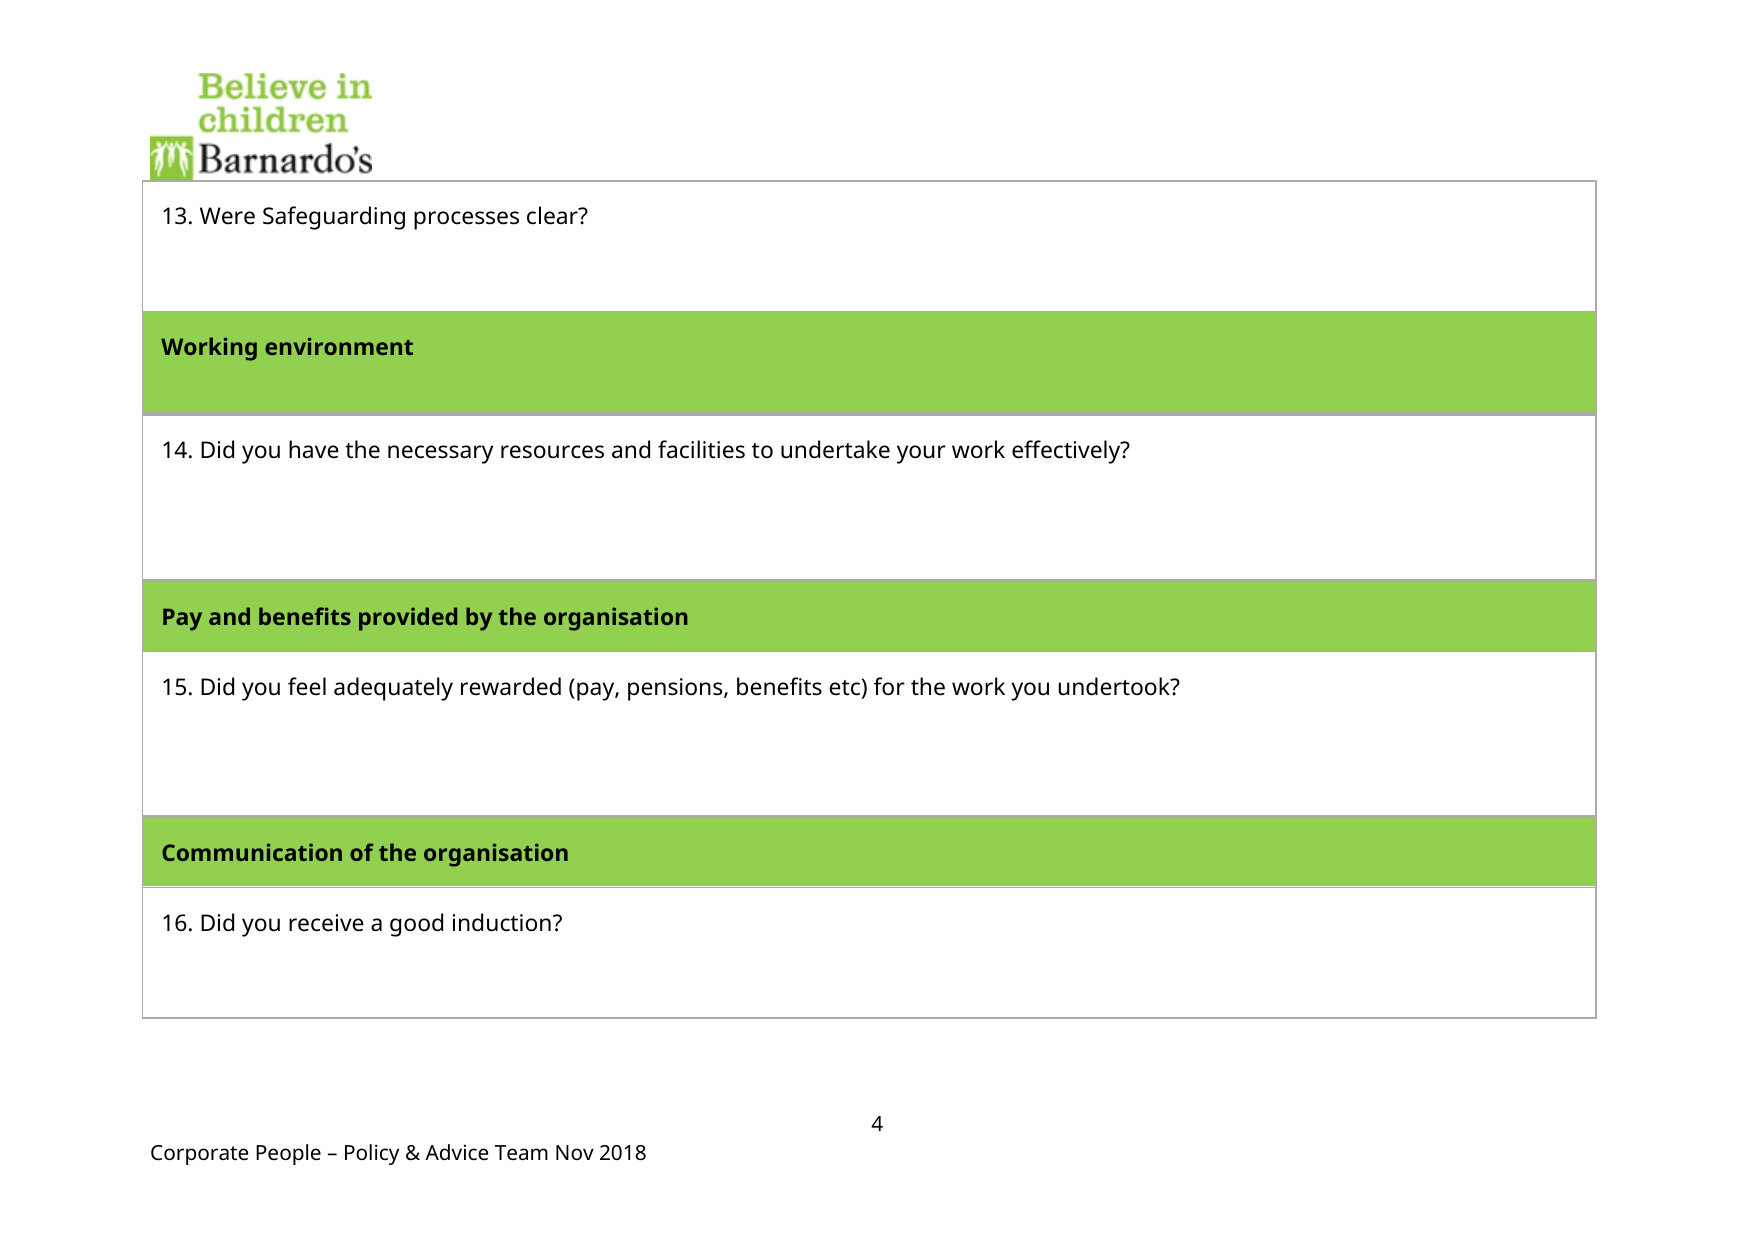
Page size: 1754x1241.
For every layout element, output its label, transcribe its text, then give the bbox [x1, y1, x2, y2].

table_header 14. Did you have the necessary resources and facilities to undertake your work effectively? [143, 416, 1595, 579]
table_cell 15. Did you feel adequately rewarded (pay, pensions, benefits etc) for the work you undertook? [143, 652, 1595, 814]
table_cell 13. Were Safeguarding processes clear? [143, 182, 1595, 311]
table_header Pay and benefits provided by the organisation [143, 582, 1595, 651]
picture [150, 73, 372, 180]
table_cell Working environment [143, 312, 1595, 412]
table_header Communication of the organisation [143, 818, 1595, 886]
table_cell 16. Did you receive a good induction? [143, 888, 1595, 1017]
